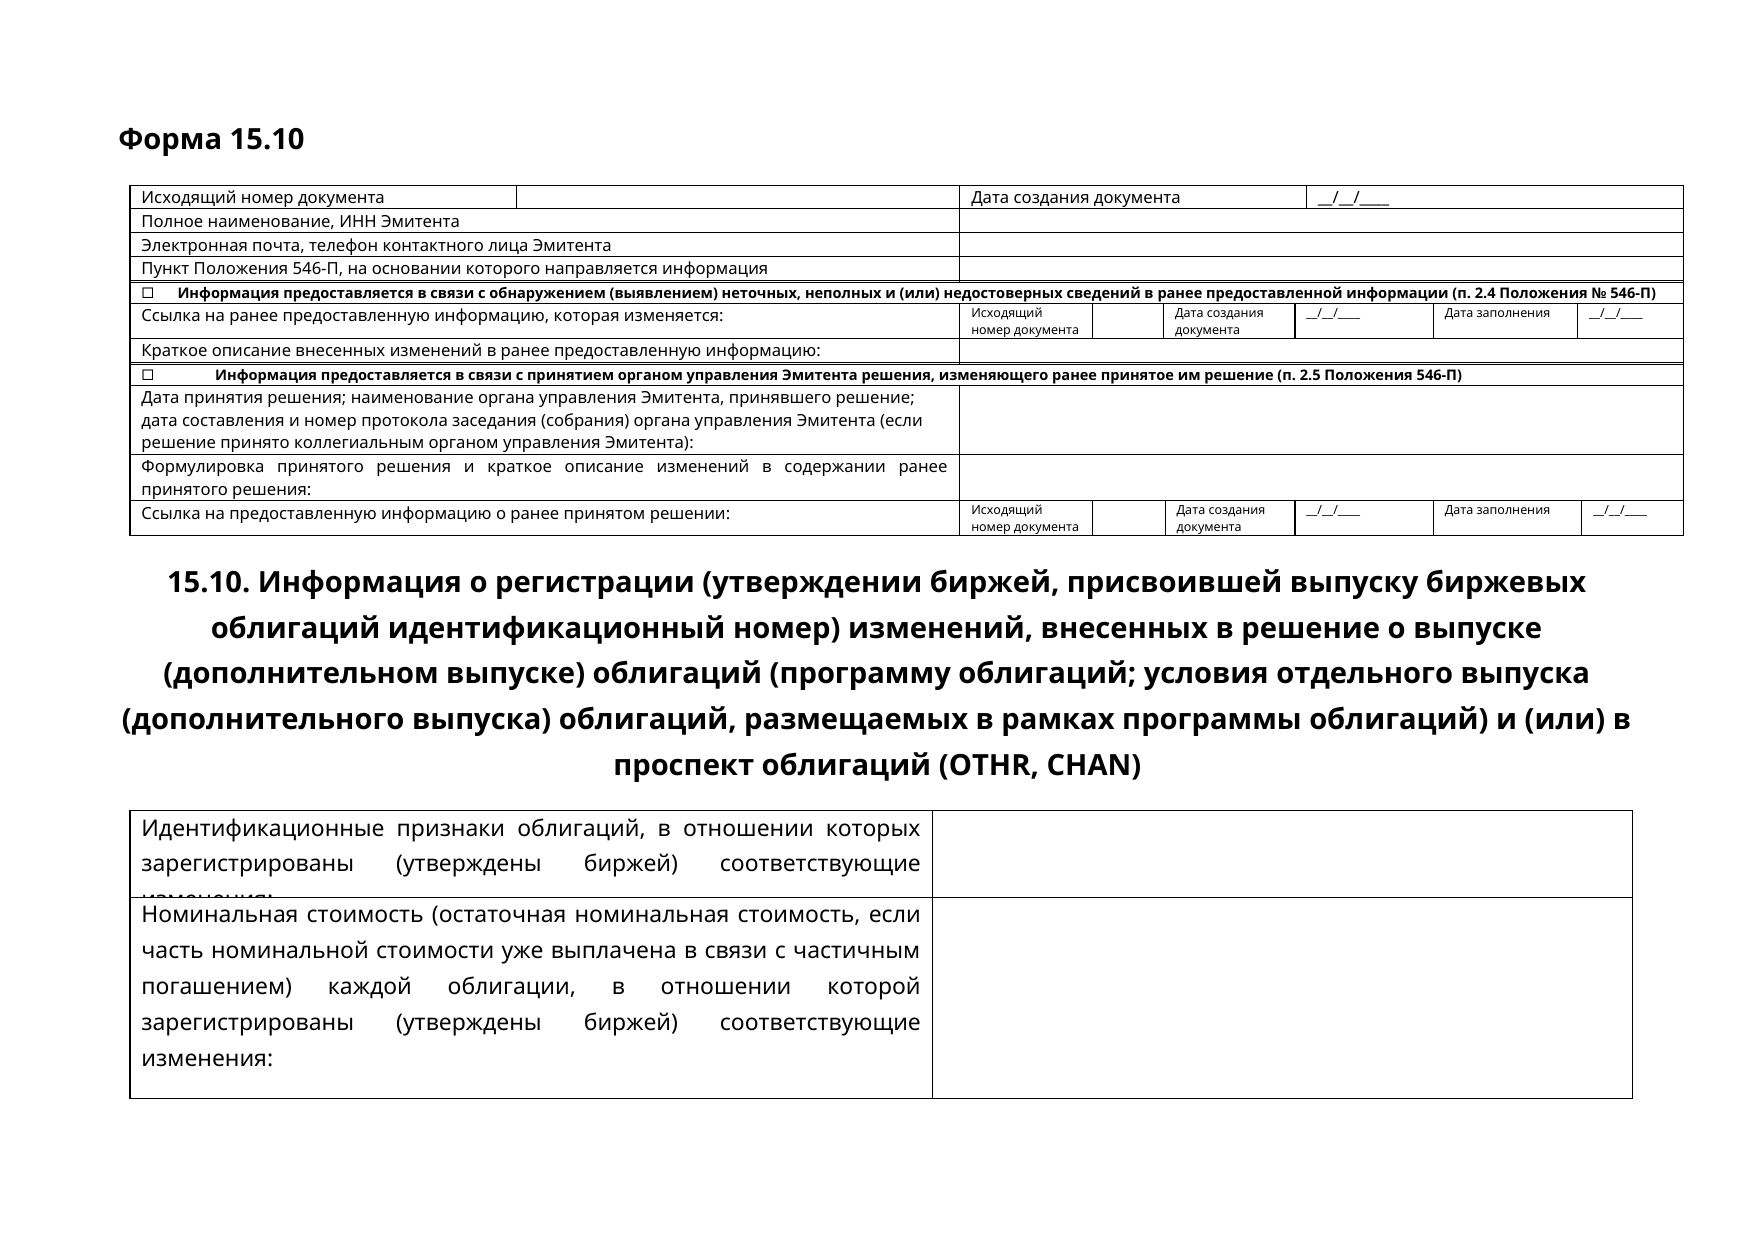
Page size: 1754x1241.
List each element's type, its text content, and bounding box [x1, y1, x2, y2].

text 15.10. Информация о регистрации (утверждении биржей, присвоившей выпуску биржевых облигаций идентификационный номер) изменений, внесенных в решение о выпуске (дополнительном выпуске) облигаций (программу облигаций; условия отдельного выпуска (дополнительного выпуска) облигаций, размещаемых в рамках программы облигаций) и (или) в проспект облигаций (OTHR, CHAN) [118, 561, 1636, 784]
table_cell __/__/____ [1296, 501, 1433, 535]
table_cell __/__/____ [1296, 304, 1433, 338]
table_cell Формулировка принятого решения и краткое описание изменений в содержании ранее принятого решения: [131, 455, 959, 500]
table_cell Пункт Положения 546-П, на основании которого направляется информация [131, 257, 959, 279]
table_cell [960, 339, 1683, 362]
table_cell Ссылка на ранее предоставленную информацию, которая изменяется: [131, 304, 959, 338]
table_cell Дата принятия решения; наименование органа управления Эмитента, принявшего решение; дата составления и номер протокола заседания (собрания) органа управления Эмитента (если решение принято коллегиальным органом управления Эмитента): [131, 386, 959, 454]
table_cell Электронная почта, телефон контактного лица Эмитента [131, 233, 959, 256]
table_cell Дата заполнения [1434, 501, 1581, 535]
table_cell [960, 257, 1683, 279]
table_cell Дата заполнения [1434, 304, 1577, 338]
table_cell Ссылка на предоставленную информацию о ранее принятом решении: [131, 501, 959, 535]
table_header Исходящий номер документа [131, 186, 516, 208]
table_header Дата создания документа [960, 186, 1306, 208]
table_cell Дата создания документа [1164, 304, 1294, 338]
table_cell Исходящий номер документа [960, 304, 1092, 338]
table_header Идентификационные признаки облигаций, в отношении которых зарегистрированы (утверждены биржей) соответствующие изменения: [131, 811, 932, 897]
table_cell Информация предоставляется в связи с принятием органом управления Эмитента решения, изменяющего ранее принятое им решение (п. 2.5 Положения 546-П) [131, 365, 1683, 384]
table_cell Номинальная стоимость (остаточная номинальная стоимость, если часть номинальной стоимости уже выплачена в связи с частичным погашением) каждой облигации, в отношении которой зарегистрированы (утверждены биржей) соответствующие изменения: [131, 898, 932, 1098]
table_cell Исходящий номер документа [960, 501, 1092, 535]
table_cell [933, 898, 1632, 1098]
table_cell [1093, 304, 1163, 338]
table_cell [960, 233, 1683, 256]
table_header [517, 186, 959, 208]
table_cell Информация предоставляется в связи с обнаружением (выявлением) неточных, неполных и (или) недостоверных сведений в ранее предоставленной информации (п. 2.4 Положения № 546-П) [131, 283, 1683, 303]
table_cell Полное наименование, ИНН Эмитента [131, 209, 959, 232]
table_cell __/__/____ [1582, 501, 1683, 535]
table_cell Дата создания документа [1166, 501, 1294, 535]
table_cell Краткое описание внесенных изменений в ранее предоставленную информацию: [131, 339, 959, 362]
table_cell [1093, 501, 1165, 535]
table_cell [960, 455, 1683, 500]
table_header [933, 811, 1632, 897]
table_cell [960, 209, 1683, 232]
table_cell __/__/____ [1578, 304, 1683, 338]
table_cell [960, 386, 1683, 454]
text Форма 15.10 [118, 118, 1636, 158]
table_header __/__/____ [1307, 186, 1683, 208]
